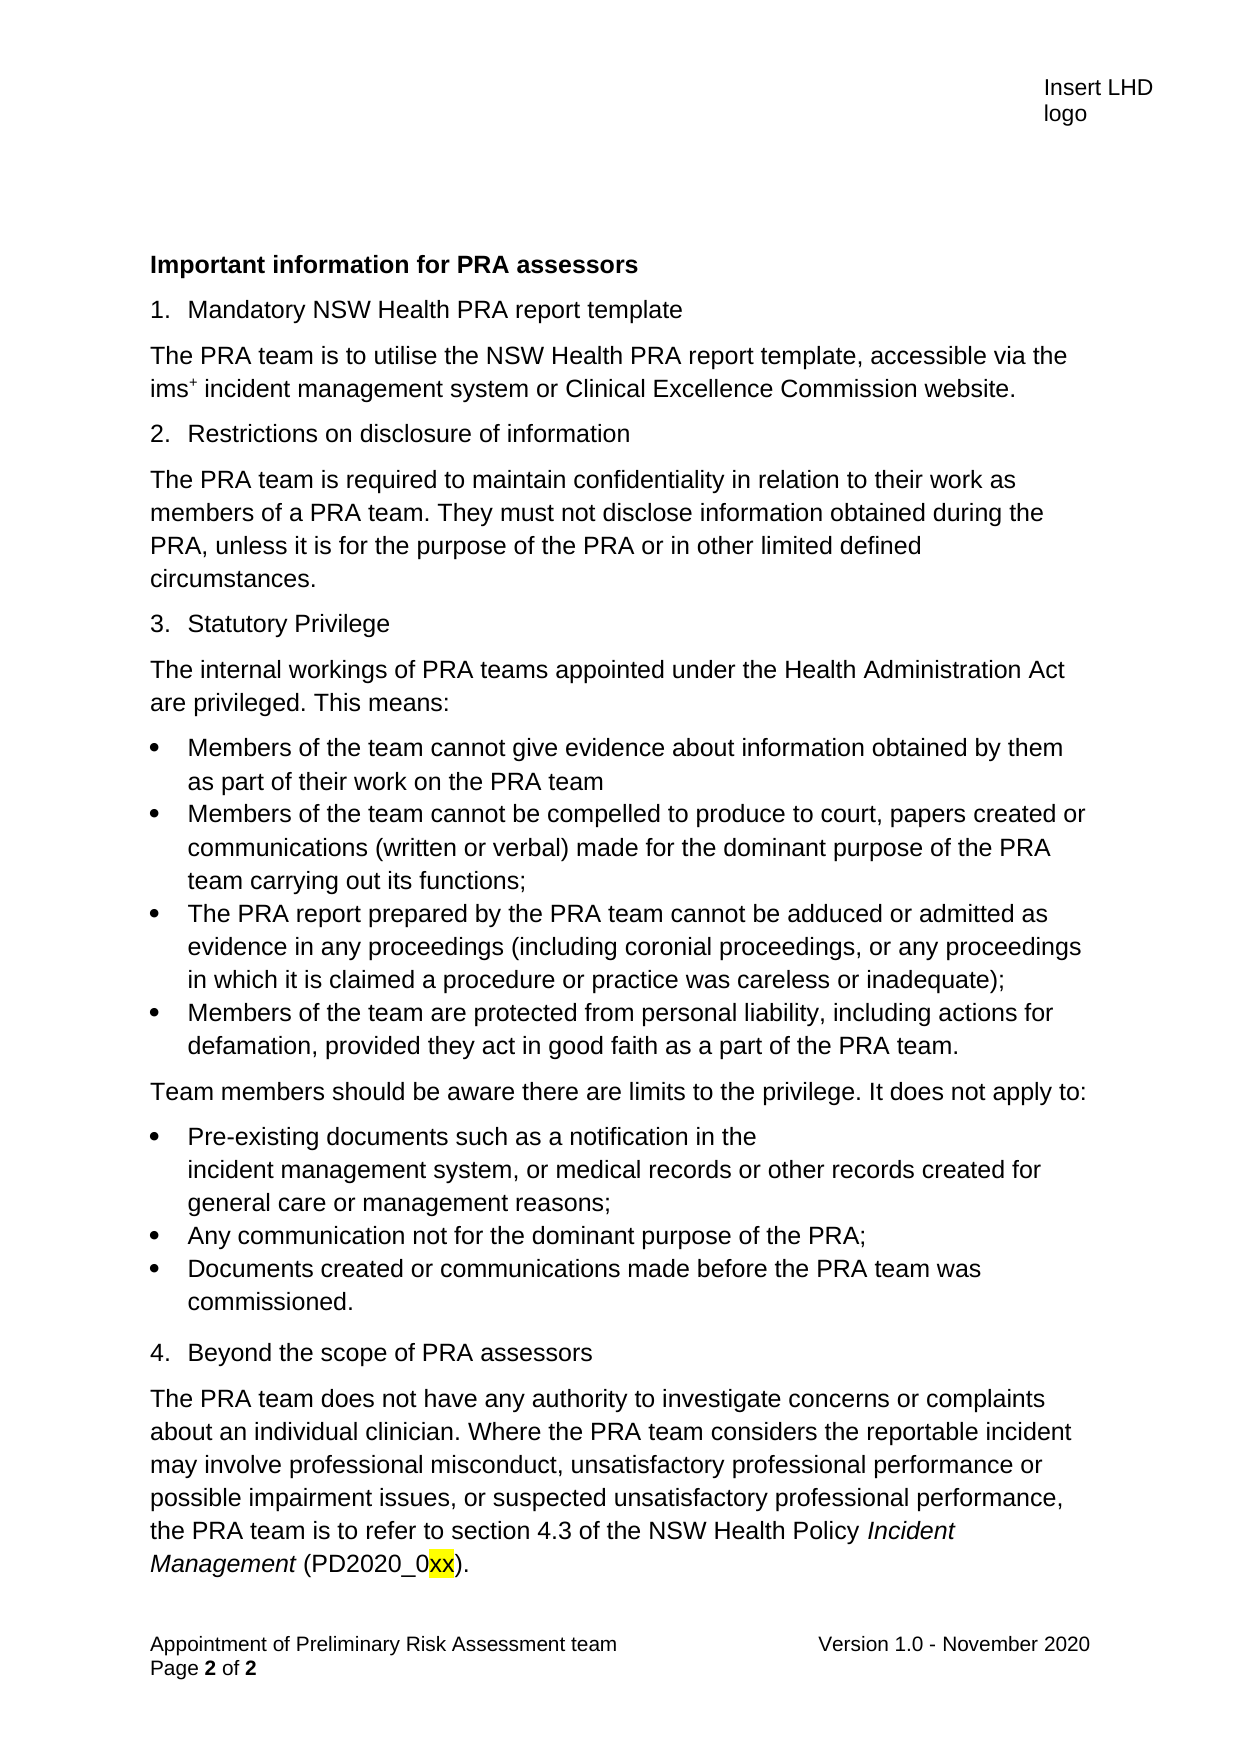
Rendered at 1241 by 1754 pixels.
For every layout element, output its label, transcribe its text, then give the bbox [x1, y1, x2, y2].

text Important information for PRA assessors [150, 249, 1090, 278]
list The PRA report prepared by the PRA team cannot be adduced or admitted as [150, 899, 1090, 927]
list evidence in any proceedings (including coronial proceedings, or any proceedings in which it is claimed a procedure or practice was careless or inadequate); [187, 932, 1090, 993]
list defamation, provided they act in good faith as a part of the PRA team. [187, 1031, 1090, 1060]
text The PRA team is to utilise the NSW Health PRA report template, accessible via the ims+ incident management system or Clinical Excellence Commission website. [150, 341, 1090, 402]
list incident management system, or medical records or other records created for general care or management reasons; [187, 1155, 1090, 1217]
list Pre-existing documents such as a notification in the [150, 1122, 1090, 1151]
list Members of the team cannot be compelled to produce to court, papers created or [150, 799, 1090, 828]
list Documents created or communications made before the PRA team was commissioned. [150, 1254, 1090, 1316]
list Mandatory NSW Health PRA report template [150, 295, 1090, 324]
list Statutory Privilege [150, 609, 1090, 638]
list Restrictions on disclosure of information [150, 419, 1090, 448]
list Members of the team cannot give evidence about information obtained by them as part of their work on the PRA team [150, 733, 1090, 795]
text The internal workings of PRA teams appointed under the Health Administration Act are privileged. This means: [150, 655, 1090, 717]
list Any communication not for the dominant purpose of the PRA; [150, 1221, 1090, 1250]
text The PRA team is required to maintain confidentiality in relation to their work as members of a PRA team. They must not disclose information obtained during the PRA, unless it is for the purpose of the PRA or in other limited defined circumstances. [150, 465, 1090, 592]
list Beyond the scope of PRA assessors [150, 1338, 1090, 1367]
list Members of the team are protected from personal liability, including actions for [150, 998, 1090, 1027]
list communications (written or verbal) made for the dominant purpose of the PRA team carrying out its functions; [187, 833, 1090, 894]
text Team members should be aware there are limits to the privilege. It does not apply to: [150, 1076, 1090, 1105]
text The PRA team does not have any authority to investigate concerns or complaints about an individual clinician. Where the PRA team considers the reportable incident may involve professional misconduct, unsatisfactory professional performance or possible impairment issues, or suspected unsatisfactory professional performance, the PRA team is to refer to section 4.3 of the NSW Health Policy Incident Management (PD2020_0xx). [150, 1384, 1090, 1578]
